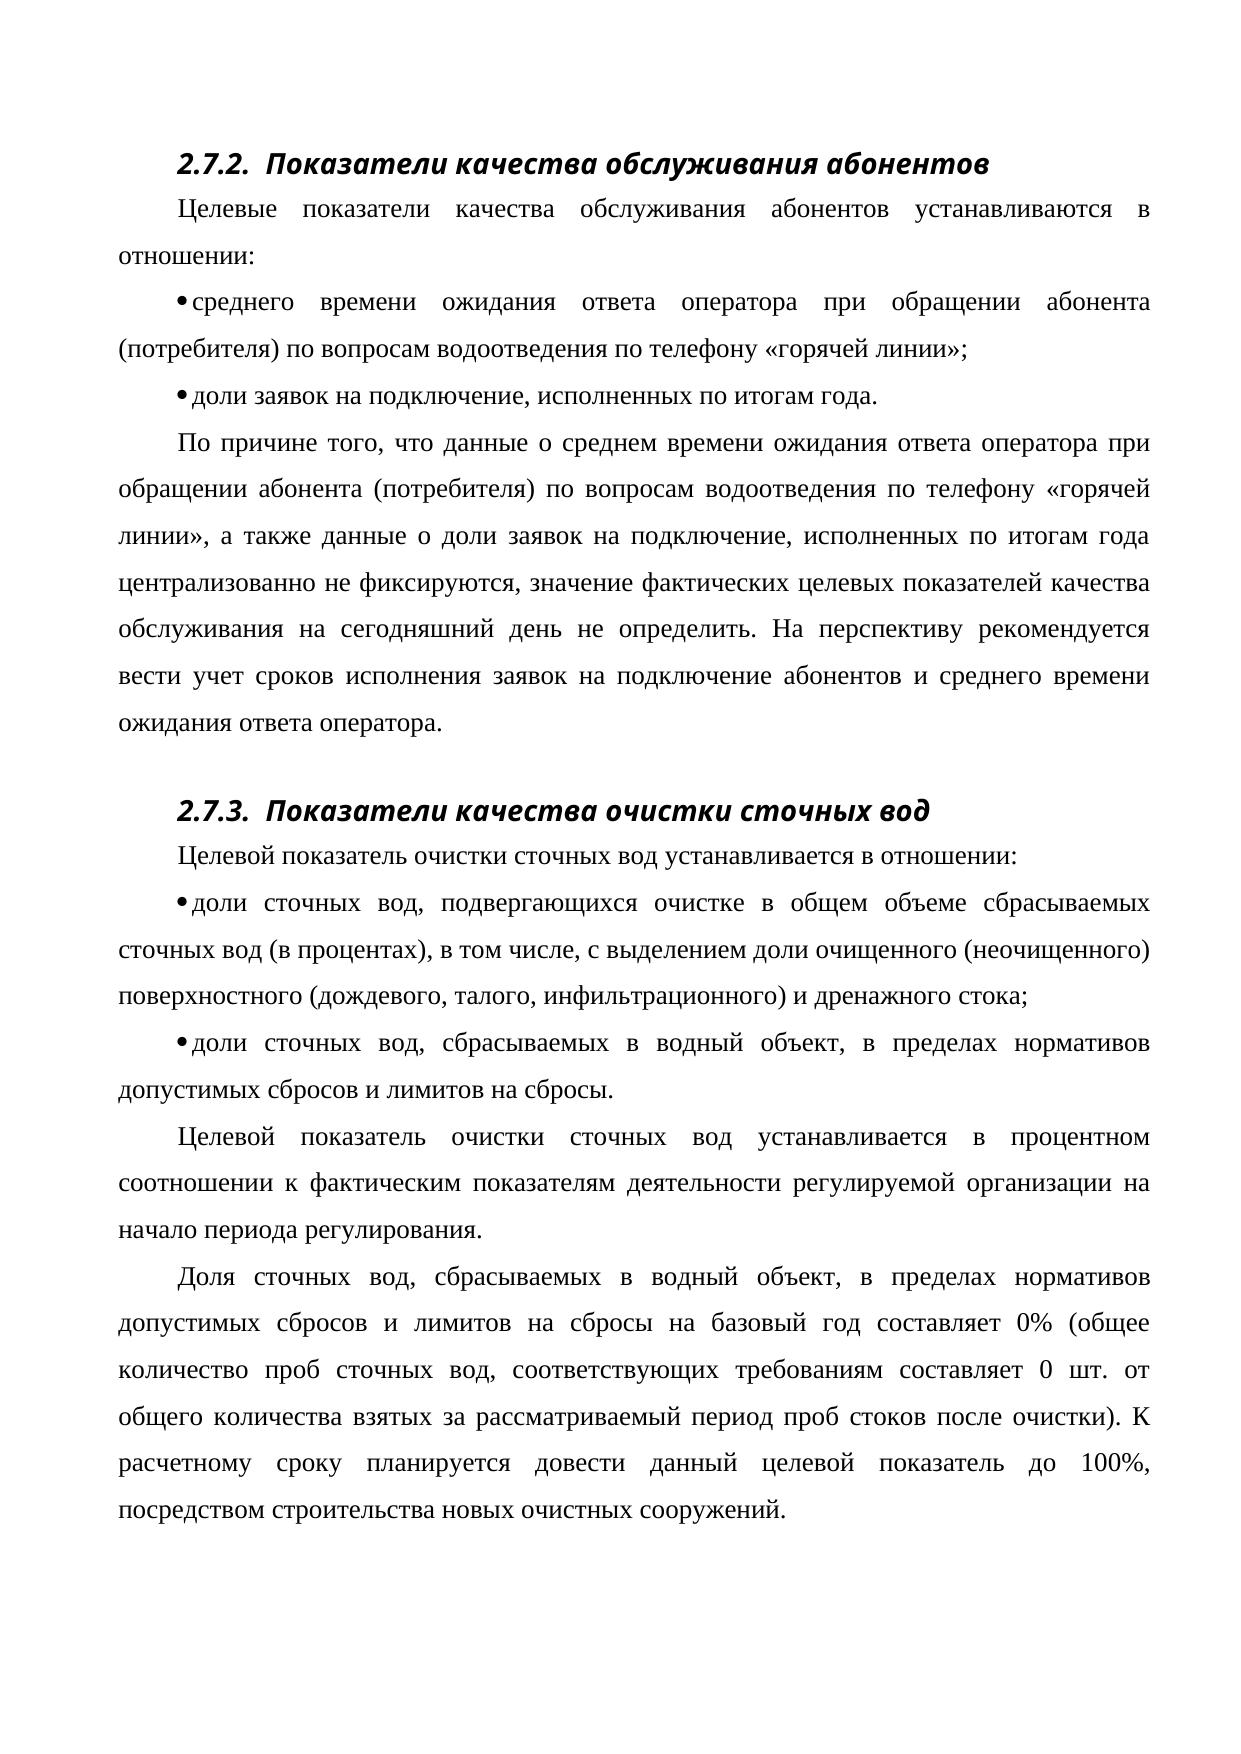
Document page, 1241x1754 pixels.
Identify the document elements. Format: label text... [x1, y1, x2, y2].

text Целевые показатели качества обслуживания абонентов устанавливаются в отношении: [118, 192, 1152, 270]
list доли заявок на подключение, исполненных по итогам года. [118, 379, 1152, 410]
subtitle 2.7.3. Показатели качества очистки сточных вод [118, 790, 1152, 830]
subtitle 2.7.2. Показатели качества обслуживания абонентов [118, 143, 1152, 183]
text Целевой показатель очистки сточных вод устанавливается в процентном соотношении к фактическим показателям деятельности регулируемой организации на начало периода регулирования. [118, 1119, 1152, 1244]
list доли сточных вод, подвергающихся очистке в общем объеме сбрасываемых сточных вод (в процентах), в том числе, с выделением доли очищенного (неочищенного) поверхностного (дождевого, талого, инфильтрационного) и дренажного стока; [118, 886, 1152, 1011]
list доли сточных вод, сбрасываемых в водный объект, в пределах нормативов допустимых сбросов и лимитов на сбросы. [118, 1026, 1152, 1104]
text Целевой показатель очистки сточных вод устанавливается в отношении: [118, 839, 1152, 871]
text По причине того, что данные о среднем времени ожидания ответа оператора при обращении абонента (потребителя) по вопросам водоотведения по телефону «горячей линии», а также данные о доли заявок на подключение, исполненных по итогам года централизованно не фиксируются, значение фактических целевых показателей качества обслуживания на сегодняшний день не определить. На перспективу рекомендуется вести учет сроков исполнения заявок на подключение абонентов и среднего времени ожидания ответа оператора. [118, 426, 1152, 737]
text Доля сточных вод, сбрасываемых в водный объект, в пределах нормативов допустимых сбросов и лимитов на сбросы на базовый год составляет 0% (общее количество проб сточных вод, соответствующих требованиям составляет 0 шт. от общего количества взятых за рассматриваемый период проб стоков после очистки). К расчетному сроку планируется довести данный целевой показатель до 100%, посредством строительства новых очистных сооружений. [118, 1259, 1152, 1524]
list среднего времени ожидания ответа оператора при обращении абонента (потребителя) по вопросам водоотведения по телефону «горячей линии»; [118, 286, 1152, 363]
